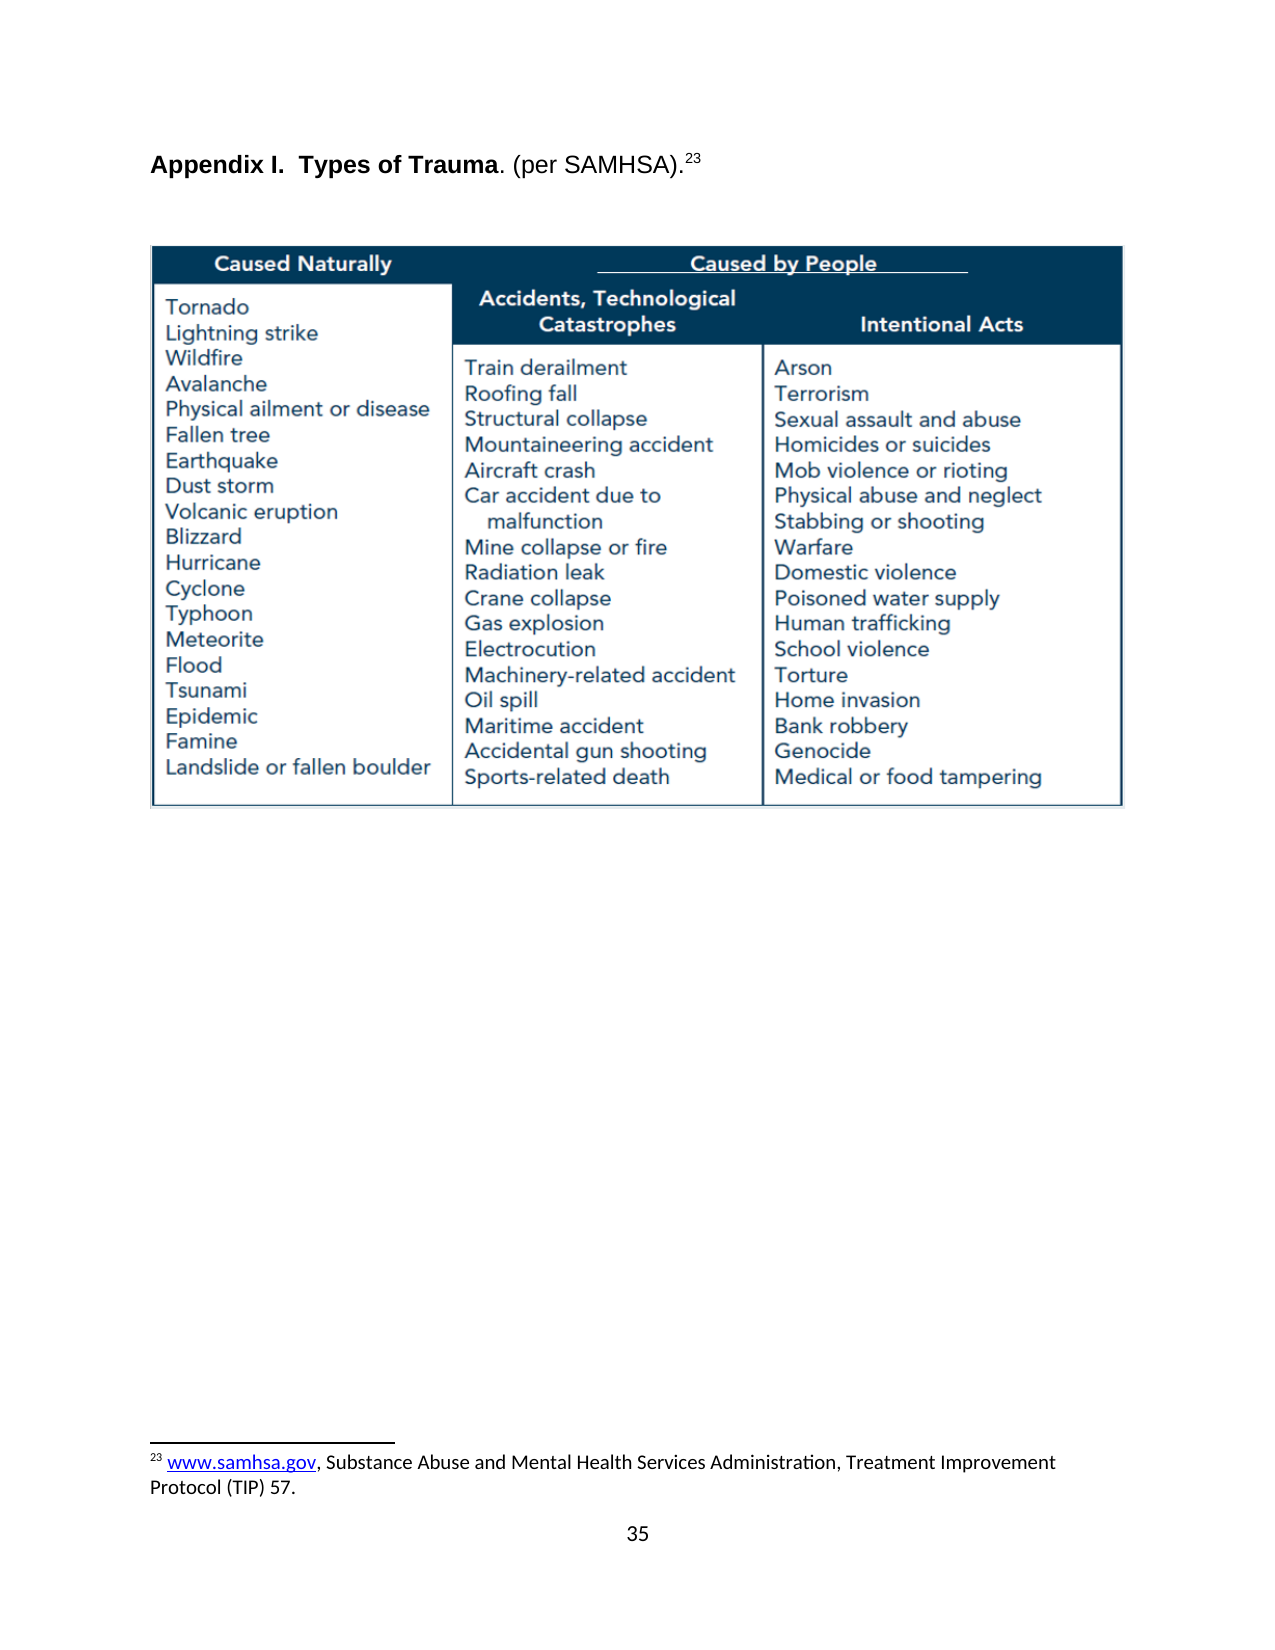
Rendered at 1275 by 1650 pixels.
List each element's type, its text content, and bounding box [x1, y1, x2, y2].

text Appendix I. Types of Trauma. (per SAMHSA). [150, 150, 1125, 179]
picture [150, 245, 1125, 809]
